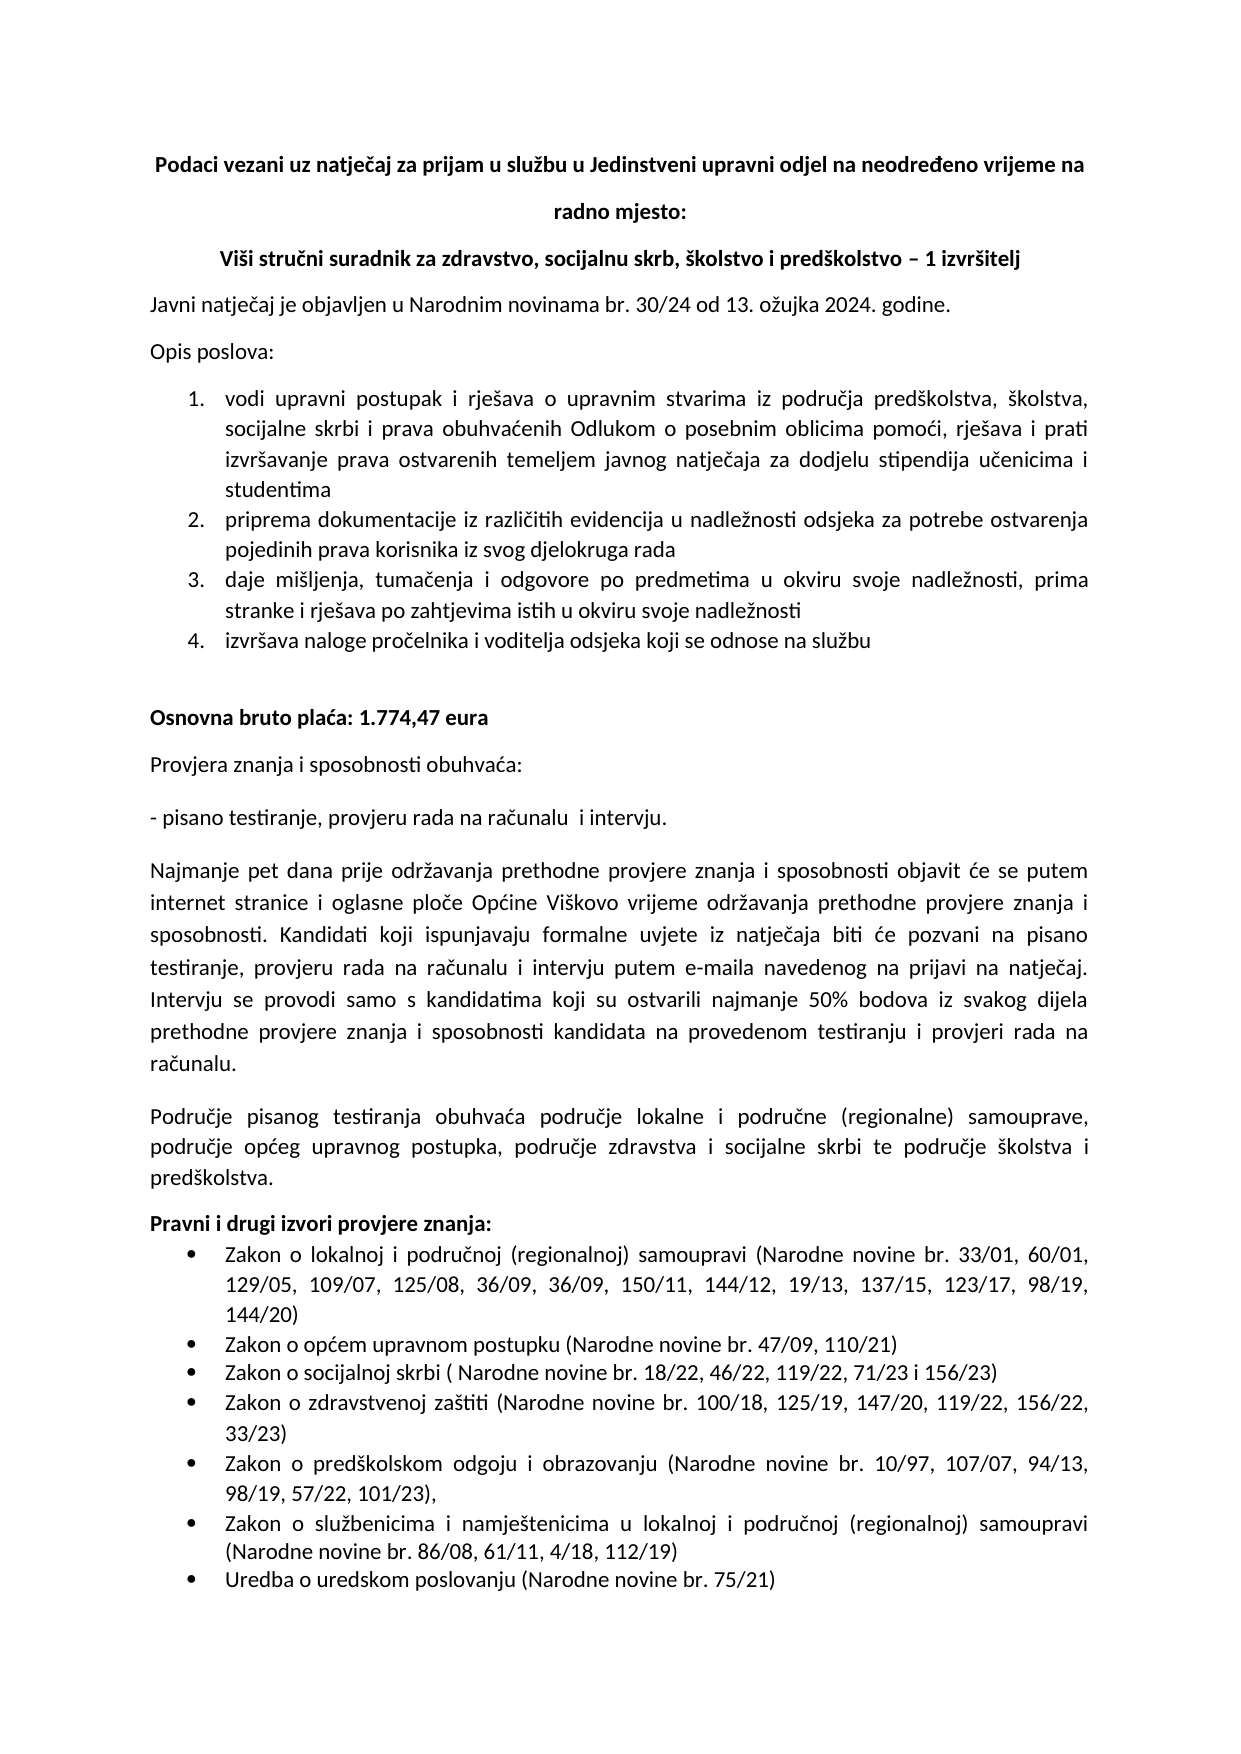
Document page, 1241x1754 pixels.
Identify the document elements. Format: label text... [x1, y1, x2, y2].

list daje mišljenja, tumačenja i odgovore po predmetima u okviru svoje nadležnosti, prima stranke i rješava po zahtjevima istih u okviru svoje nadležnosti [187, 566, 1090, 624]
list Zakon o predškolskom odgoju i obrazovanju (Narodne novine br. 10/97, 107/07, 94/13, 98/19, 57/22, 101/23), [187, 1449, 1090, 1507]
text Viši stručni suradnik za zdravstvo, socijalnu skrb, školstvo i predškolstvo – 1 izvršitelj [150, 244, 1090, 272]
text Podaci vezani uz natječaj za prijam u službu u Jedinstveni upravni odjel na neodređeno vrijeme na [150, 150, 1090, 178]
list Uredba o uredskom poslovanju (Narodne novine br. 75/21) [187, 1565, 1090, 1593]
text Provjera znanja i sposobnosti obuhvaća: [150, 750, 1090, 778]
text radno mjesto: [150, 197, 1090, 225]
text Pravni i drugi izvori provjere znanja: [150, 1209, 1090, 1237]
text Opis poslova: [150, 337, 1090, 366]
text Javni natječaj je objavljen u Narodnim novinama br. 30/24 od 13. ožujka 2024. godine. [150, 291, 1090, 319]
list Zakon o lokalnoj i područnoj (regionalnoj) samoupravi (Narodne novine br. 33/01, 60/01, 129/05, 109/07, 125/08, 36/09, 36/09, 150/11, 144/12, 19/13, 137/15, 123/17, 98/19, 144/20) [187, 1240, 1090, 1328]
list izvršava naloge pročelnika i voditelja odsjeka koji se odnose na službu [187, 626, 1090, 654]
list Zakon o službenicima i namještenicima u lokalnoj i područnoj (regionalnoj) samoupravi (Narodne novine br. 86/08, 61/11, 4/18, 112/19) [187, 1509, 1090, 1565]
list Zakon o socijalnoj skrbi ( Narodne novine br. 18/22, 46/22, 119/22, 71/23 i 156/23) [187, 1358, 1090, 1386]
list Zakon o zdravstvenoj zaštiti (Narodne novine br. 100/18, 125/19, 147/20, 119/22, 156/22, 33/23) [187, 1388, 1090, 1447]
text Osnovna bruto plaća: 1.774,47 eura [150, 703, 1090, 731]
text Najmanje pet dana prije održavanja prethodne provjere znanja i sposobnosti objavit će se putem internet stranice i oglasne ploče Općine Viškovo vrijeme održavanja prethodne provjere znanja i sposobnosti. Kandidati koji ispunjavaju formalne uvjete iz natječaja biti će pozvani na pisano testiranje, provjeru rada na računalu i intervju putem e-maila navedenog na prijavi na natječaj. Intervju se provodi samo s kandidatima koji su ostvarili najmanje 50% bodova iz svakog dijela prethodne provjere znanja i sposobnosti kandidata na provedenom testiranju i provjeri rada na računalu. [150, 856, 1090, 1077]
text Područje pisanog testiranja obuhvaća područje lokalne i područne (regionalne) samouprave, područje općeg upravnog postupka, područje zdravstva i socijalne skrbi te područje školstva i predškolstva. [150, 1102, 1090, 1191]
text - pisano testiranje, provjeru rada na računalu i intervju. [150, 803, 1090, 831]
list vodi upravni postupak i rješava o upravnim stvarima iz područja predškolstva, školstva, socijalne skrbi i prava obuhvaćenih Odlukom o posebnim oblicima pomoći, rješava i prati izvršavanje prava ostvarenih temeljem javnog natječaja za dodjelu stipendija učenicima i studentima [187, 384, 1090, 503]
list Zakon o općem upravnom postupku (Narodne novine br. 47/09, 110/21) [187, 1330, 1090, 1358]
list priprema dokumentacije iz različitih evidencija u nadležnosti odsjeka za potrebe ostvarenja pojedinih prava korisnika iz svog djelokruga rada [187, 505, 1090, 563]
